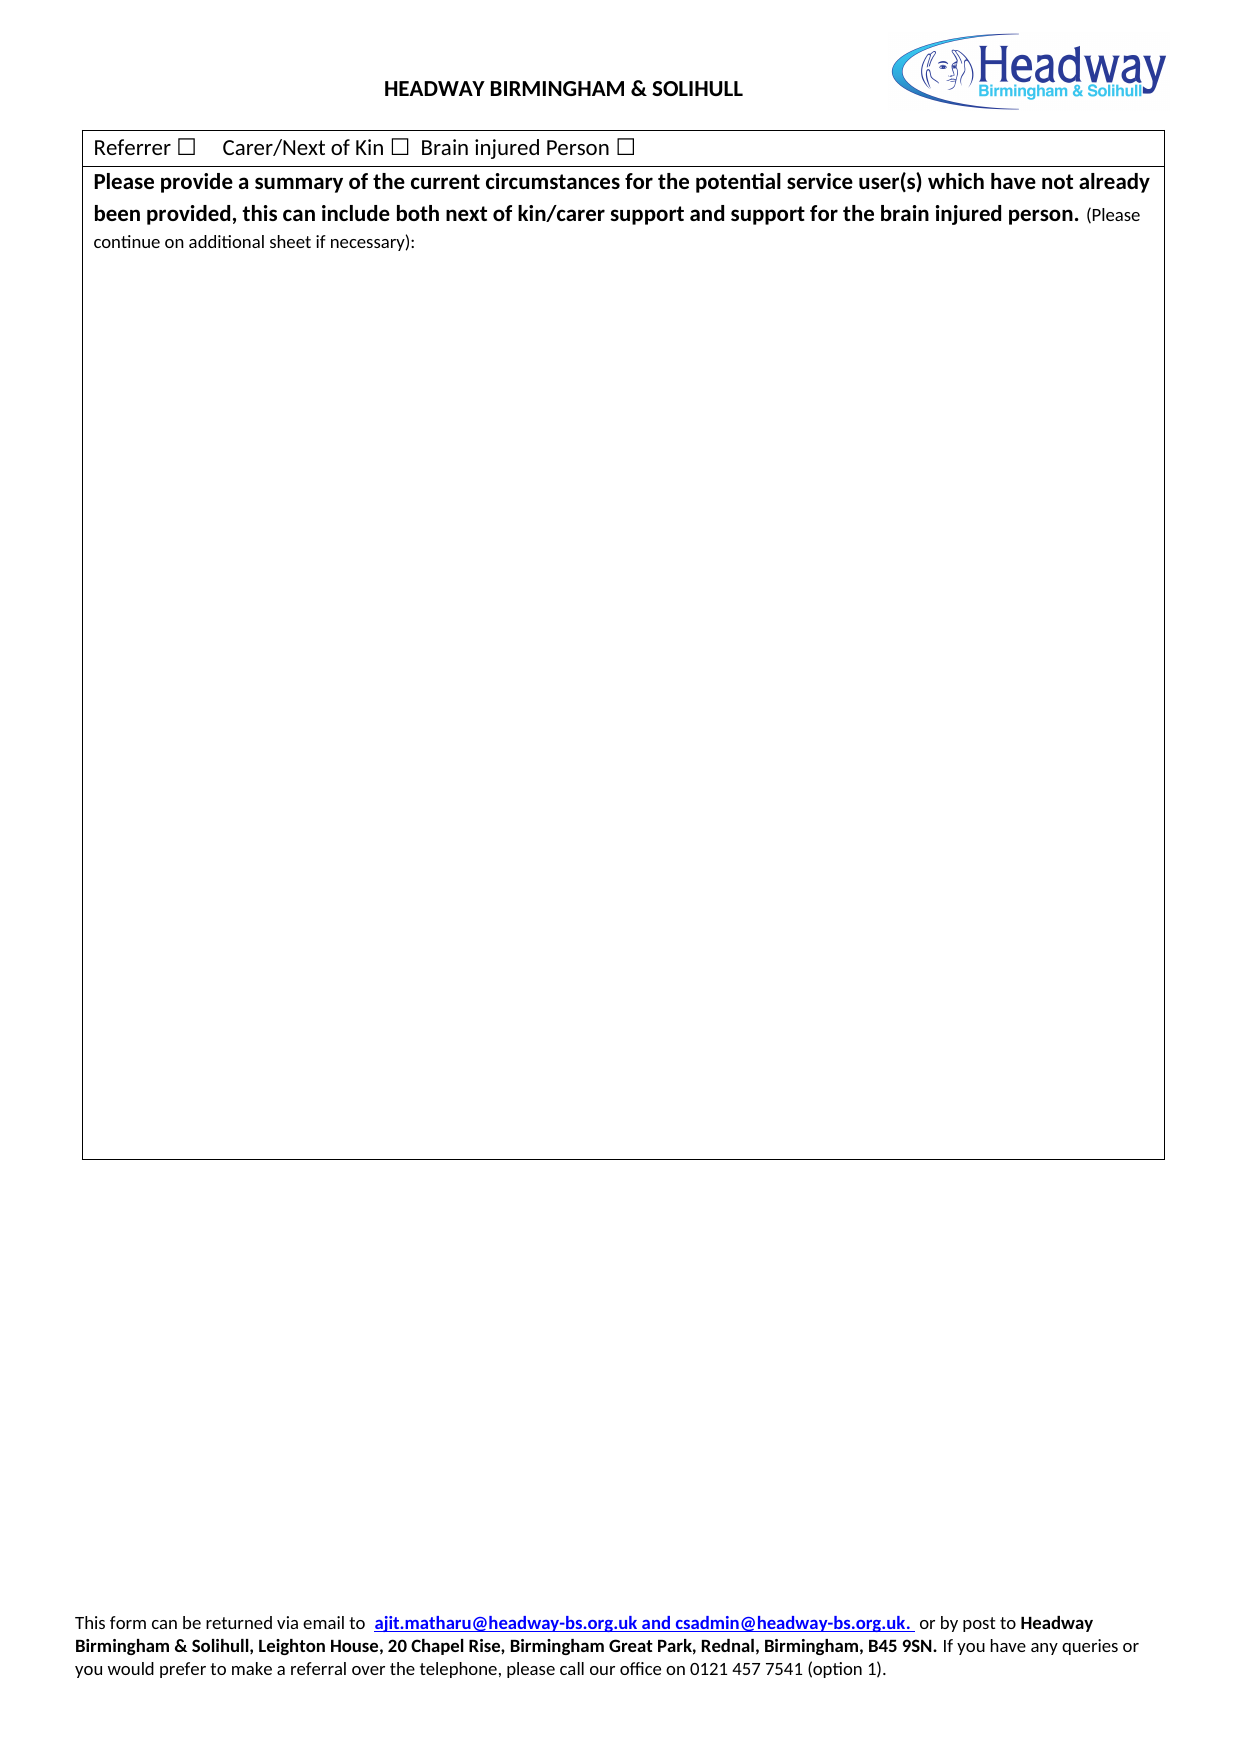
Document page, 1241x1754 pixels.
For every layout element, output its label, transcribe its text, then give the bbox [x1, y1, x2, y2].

picture [887, 32, 1171, 111]
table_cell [83, 131, 1164, 166]
table_cell Please provide a summary of the current circumstances for the potential service user(s) which have not already been provided, this can include both next of kin/carer support and support for the brain injured person. (Please continue on additional sheet if necessary): [83, 167, 1164, 1159]
